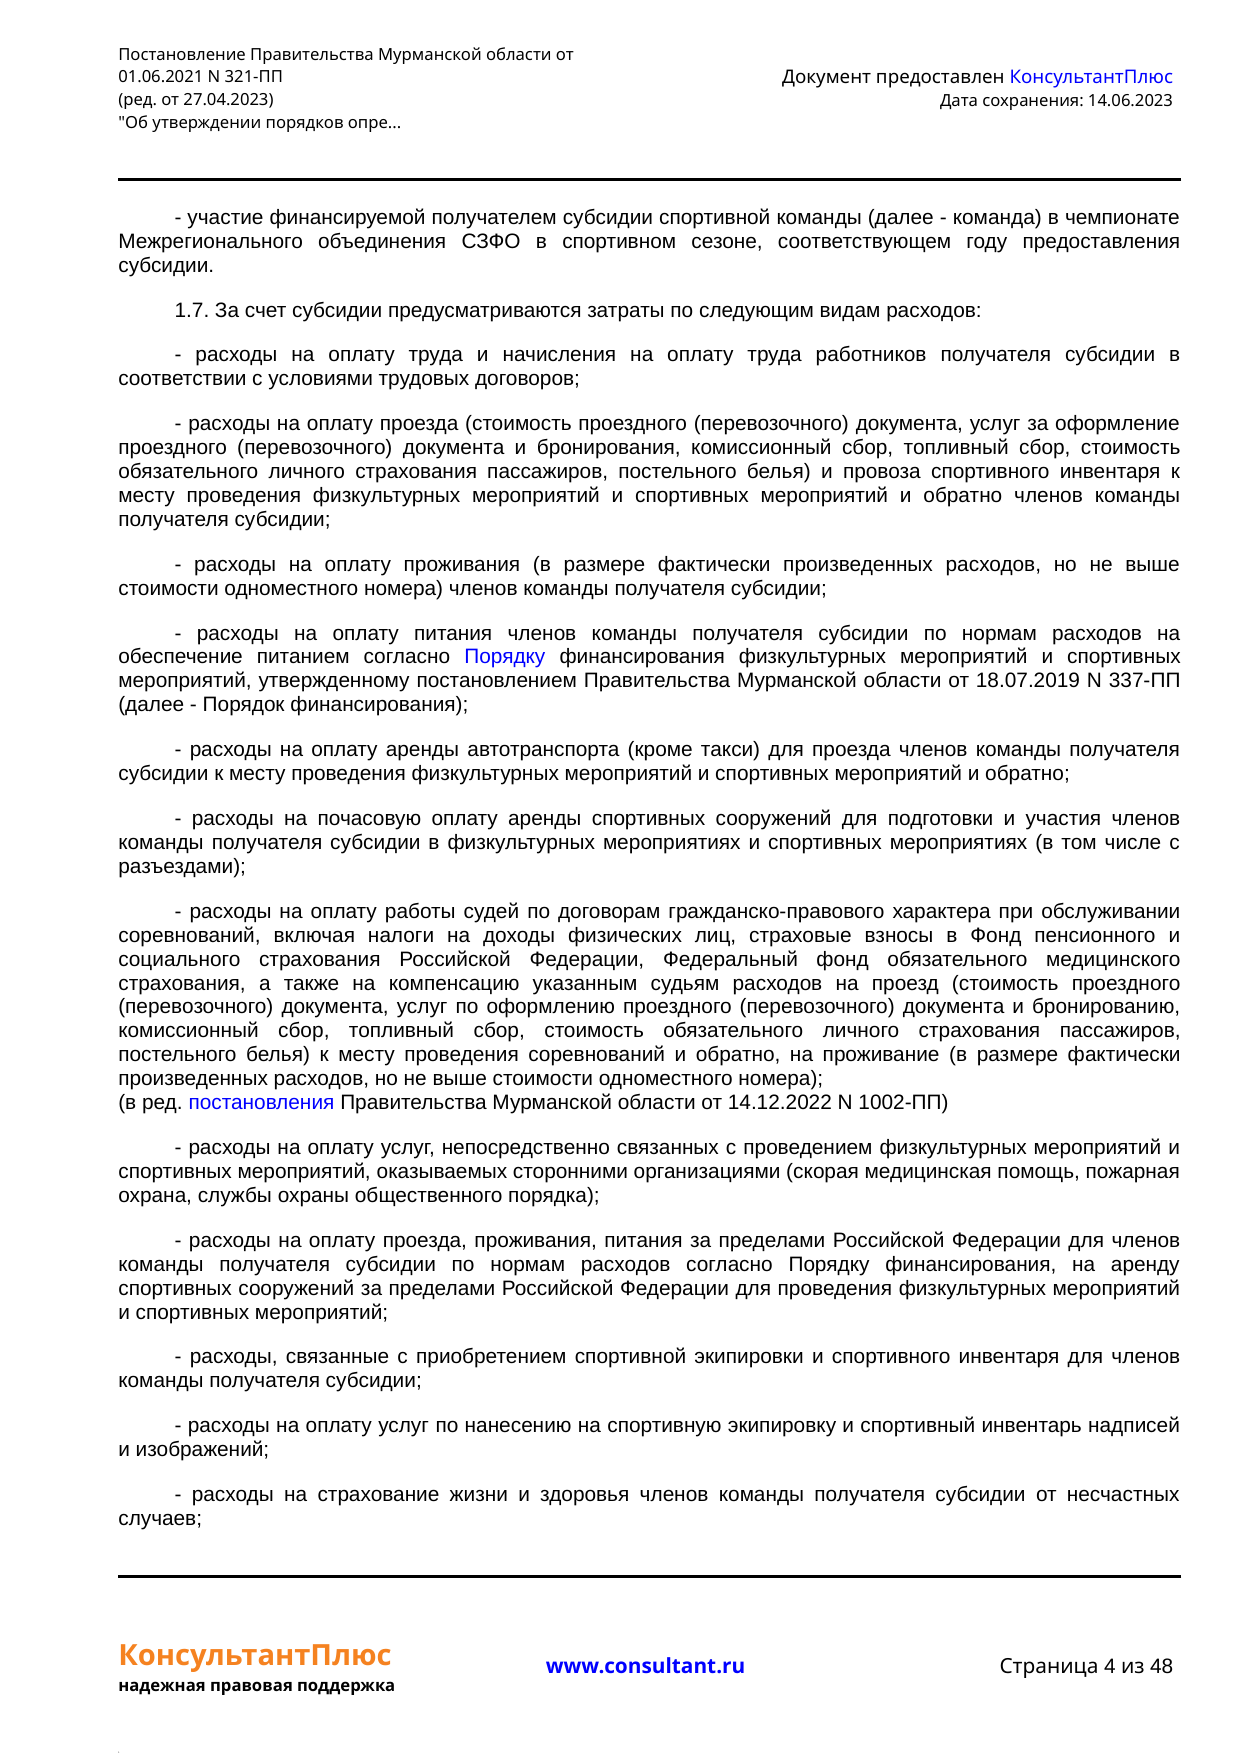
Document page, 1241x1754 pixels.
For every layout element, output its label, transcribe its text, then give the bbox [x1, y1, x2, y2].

text - расходы на страхование жизни и здоровья членов команды получателя субсидии от несчастных случаев; [118, 1482, 1181, 1530]
text - расходы на оплату труда и начисления на оплату труда работников получателя субсидии в соответствии с условиями трудовых договоров; [118, 342, 1181, 390]
text - расходы, связанные с приобретением спортивной экипировки и спортивного инвентаря для членов команды получателя субсидии; [118, 1344, 1181, 1392]
text - расходы на почасовую оплату аренды спортивных сооружений для подготовки и участия членов команды получателя субсидии в физкультурных мероприятиях и спортивных мероприятиях (в том числе с разъездами); [118, 806, 1181, 878]
text - участие финансируемой получателем субсидии спортивной команды (далее - команда) в чемпионате Межрегионального объединения СЗФО в спортивном сезоне, соответствующем году предоставления субсидии. [118, 205, 1181, 277]
text - расходы на оплату работы судей по договорам гражданско-правового характера при обслуживании соревнований, включая налоги на доходы физических лиц, страховые взносы в Фонд пенсионного и социального страхования Российской Федерации, Федеральный фонд обязательного медицинского страхования, а также на компенсацию указанным судьям расходов на проезд (стоимость проездного (перевозочного) документа, услуг по оформлению проездного (перевозочного) документа и бронированию, комиссионный сбор, топливный сбор, стоимость обязательного личного страхования пассажиров, постельного белья) к месту проведения соревнований и обратно, на проживание (в размере фактически произведенных расходов, но не выше стоимости одноместного номера); [118, 898, 1181, 1090]
text - расходы на оплату проезда (стоимость проездного (перевозочного) документа, услуг за оформление проездного (перевозочного) документа и бронирования, комиссионный сбор, топливный сбор, стоимость обязательного личного страхования пассажиров, постельного белья) и провоза спортивного инвентаря к месту проведения физкультурных мероприятий и спортивных мероприятий и обратно членов команды получателя субсидии; [118, 411, 1181, 531]
text - расходы на оплату проживания (в размере фактически произведенных расходов, но не выше стоимости одноместного номера) членов команды получателя субсидии; [118, 552, 1181, 599]
text 1.7. За счет субсидии предусматриваются затраты по следующим видам расходов: [118, 297, 1181, 321]
text - расходы на оплату питания членов команды получателя субсидии по нормам расходов на обеспечение питанием согласно Порядку финансирования физкультурных мероприятий и спортивных мероприятий, утвержденному постановлением Правительства Мурманской области от 18.07.2019 N 337-ПП (далее - Порядок финансирования); [118, 620, 1181, 716]
text - расходы на оплату услуг, непосредственно связанных с проведением физкультурных мероприятий и спортивных мероприятий, оказываемых сторонними организациями (скорая медицинская помощь, пожарная охрана, службы охраны общественного порядка); [118, 1135, 1181, 1207]
text - расходы на оплату проезда, проживания, питания за пределами Российской Федерации для членов команды получателя субсидии по нормам расходов согласно Порядку финансирования, на аренду спортивных сооружений за пределами Российской Федерации для проведения физкультурных мероприятий и спортивных мероприятий; [118, 1228, 1181, 1323]
text - расходы на оплату аренды автотранспорта (кроме такси) для проезда членов команды получателя субсидии к месту проведения физкультурных мероприятий и спортивных мероприятий и обратно; [118, 737, 1181, 785]
text (в ред. постановления Правительства Мурманской области от 14.12.2022 N 1002-ПП) [118, 1090, 1181, 1114]
text - расходы на оплату услуг по нанесению на спортивную экипировку и спортивный инвентарь надписей и изображений; [118, 1413, 1181, 1461]
